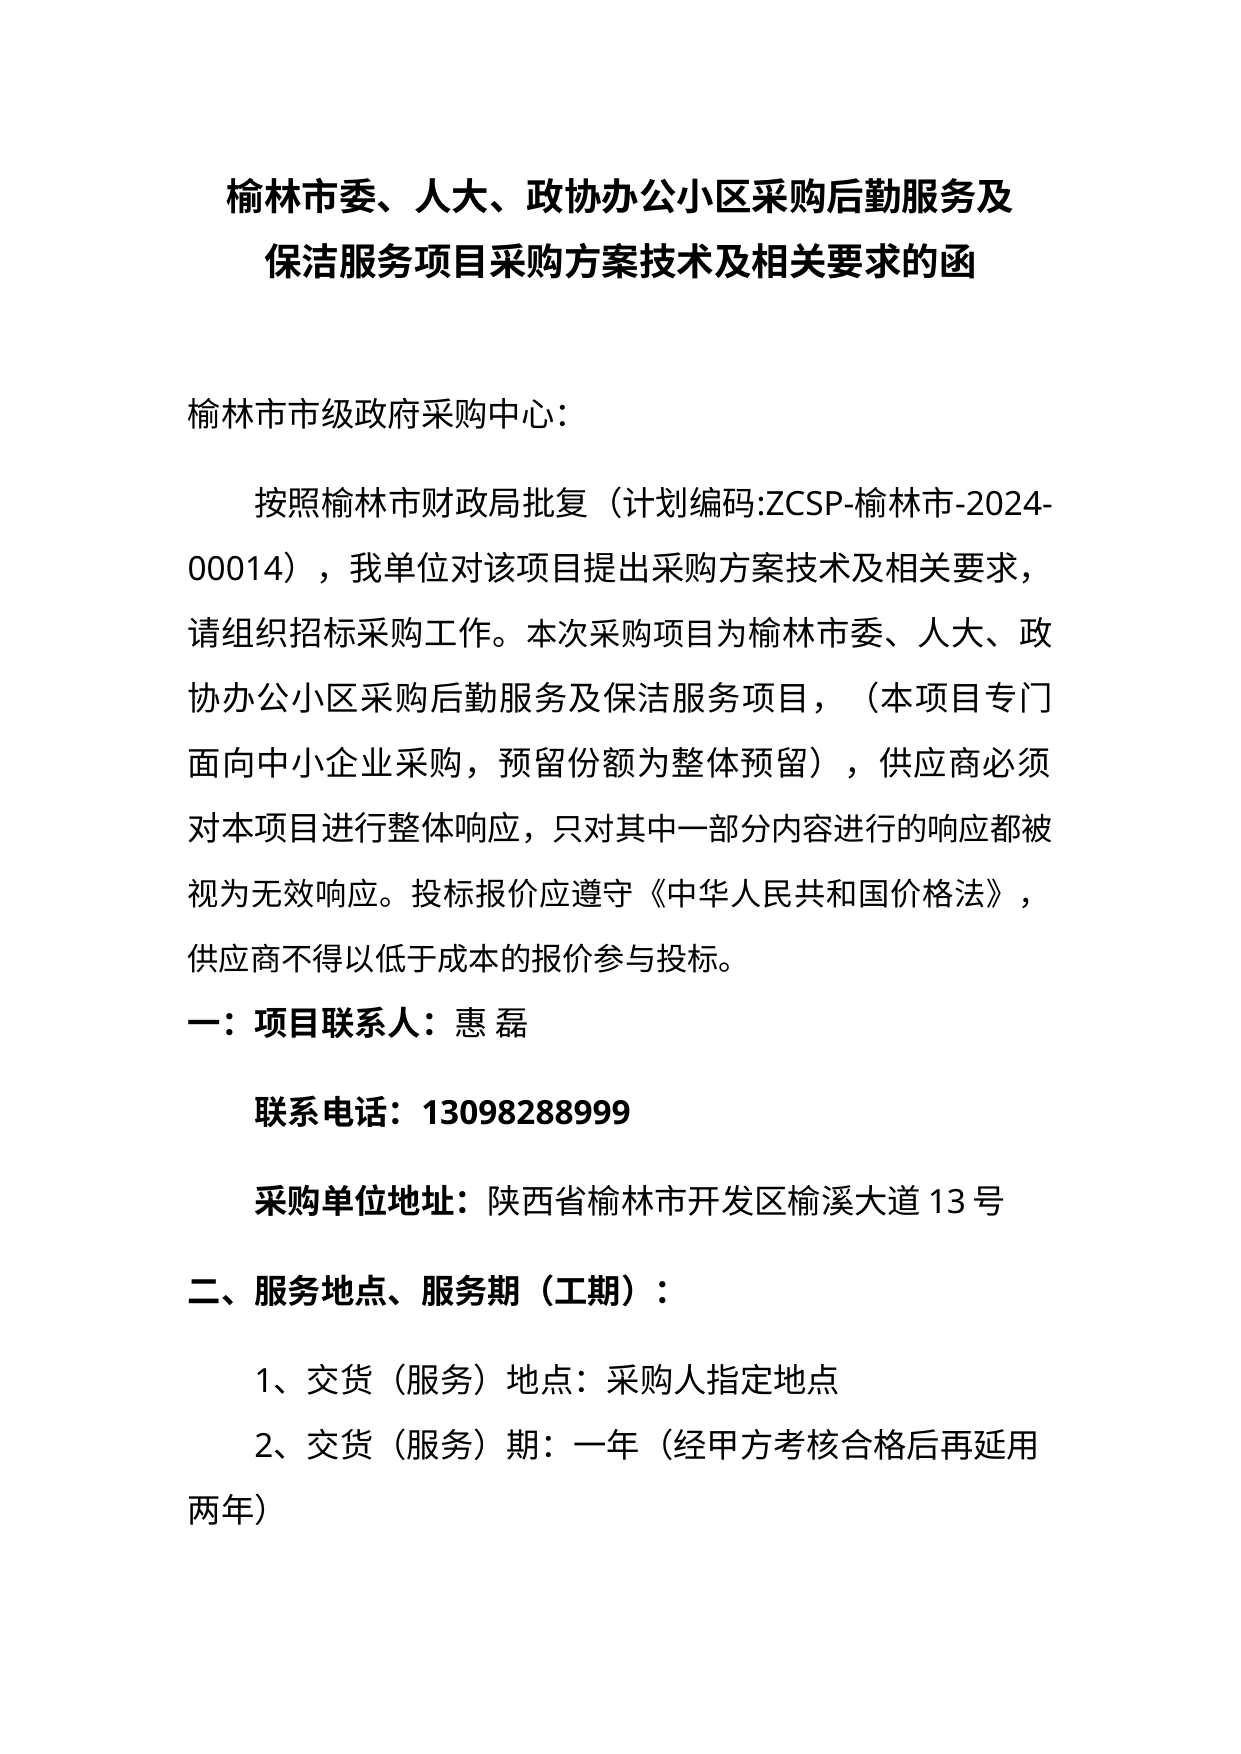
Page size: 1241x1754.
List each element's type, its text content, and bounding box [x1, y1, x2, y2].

text 采购单位地址：陕西省榆林市开发区榆溪大道13号 [187, 1167, 1053, 1232]
text 保洁服务项目采购方案技术及相关要求的函 [187, 227, 1053, 292]
text 二、服务地点、服务期（工期）： [187, 1256, 1053, 1321]
text 一：项目联系人：惠 磊 [187, 989, 1053, 1054]
text 联系电话：13098288999 [187, 1078, 1053, 1143]
list 交货（服务）地点：采购人指定地点 [187, 1345, 1053, 1410]
list 2、交货（服务）期：一年（经甲方考核合格后再延用两年） [187, 1410, 1053, 1540]
text 按照榆林市财政局批复（计划编码:ZCSP-榆林市-2024-00014），我单位对该项目提出采购方案技术及相关要求，请组织招标采购工作。本次采购项目为榆林市委、人大、政协办公小区采购后勤服务及保洁服务项目，（本项目专门面向中小企业采购，预留份额为整体预留），供应商必须对本项目进行整体响应，只对其中一部分内容进行的响应都被视为无效响应。投标报价应遵守《中华人民共和国价格法》，供应商不得以低于成本的报价参与投标。 [187, 469, 1053, 989]
text 榆林市市级政府采购中心： [187, 380, 1053, 445]
text 榆林市委、人大、政协办公小区采购后勤服务及 [187, 162, 1053, 227]
